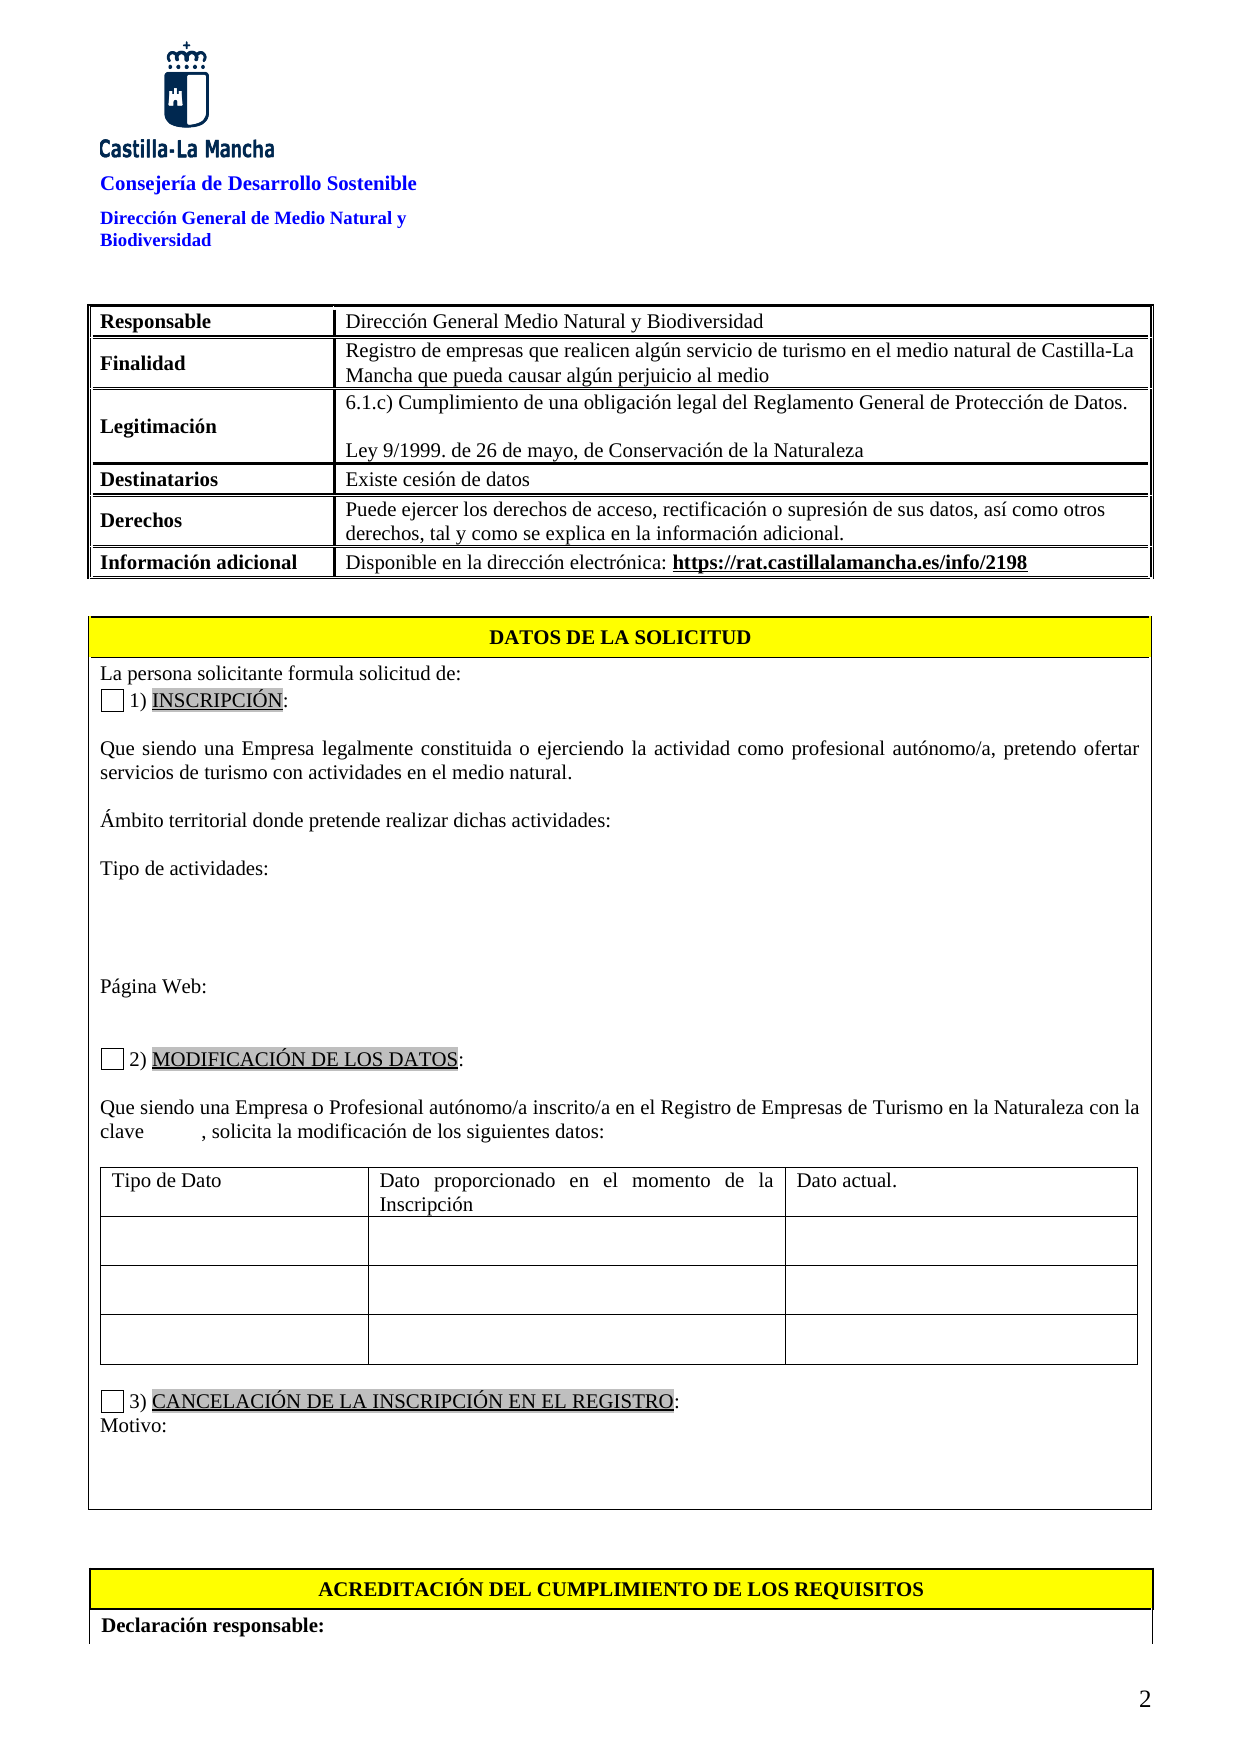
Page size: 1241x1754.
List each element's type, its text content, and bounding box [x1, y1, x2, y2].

table_cell DATOS DE LA SOLICITUD [89, 616, 1151, 657]
table_cell Dirección General Medio Natural y Biodiversidad [334, 307, 1150, 335]
table_cell Derechos [91, 493, 333, 544]
table_header ACREDITACIÓN DEL CUMPLIMIENTO DE LOS REQUISITOS [91, 1570, 1152, 1608]
table_cell La persona solicitante formula solicitud de: [89, 657, 1151, 688]
table_cell Tipo de actividades: [89, 856, 1151, 974]
table_cell Finalidad [91, 335, 333, 387]
table_cell Información adicional [91, 545, 333, 576]
table_cell Destinatarios [91, 462, 333, 493]
table_cell Responsable [91, 306, 334, 335]
table_cell Existe cesión de datos [336, 462, 1150, 493]
table_cell Disponible en la dirección electrónica: https://rat.castillalamancha.es/info/2198 [336, 545, 1151, 576]
table_cell Página Web: 2) MODIFICACIÓN DE LOS DATOS: Que siendo una Empresa o Profesional autónomo/a inscrito/a en el Registro de Empresas de Turismo en la Naturaleza con la clave , solicita la modificación de los siguientes datos: 3) CANCELACIÓN DE LA INSCRIPCIÓN EN EL REGISTRO: Motivo: [89, 974, 1151, 1509]
table_cell [89, 576, 1152, 616]
table_cell Puede ejercer los derechos de acceso, rectificación o supresión de sus datos, así como otros derechos, tal y como se explica en la información adicional. [336, 493, 1151, 544]
picture [100, 41, 274, 158]
table_cell 6.1.c) Cumplimiento de una obligación legal del Reglamento General de Protección de Datos. Ley 9/1999. de 26 de mayo, de Conservación de la Naturaleza [334, 387, 1152, 462]
table_cell Registro de empresas que realicen algún servicio de turismo en el medio natural de Castilla-La Mancha que pueda causar algún perjuicio al medio [336, 335, 1151, 387]
table_cell 1) INSCRIPCIÓN: Que siendo una Empresa legalmente constituida o ejerciendo la actividad como profesional autónomo/a, pretendo ofertar servicios de turismo con actividades en el medio natural. Ámbito territorial donde pretende realizar dichas actividades: [89, 688, 1151, 856]
table_cell Legitimación [89, 387, 334, 462]
